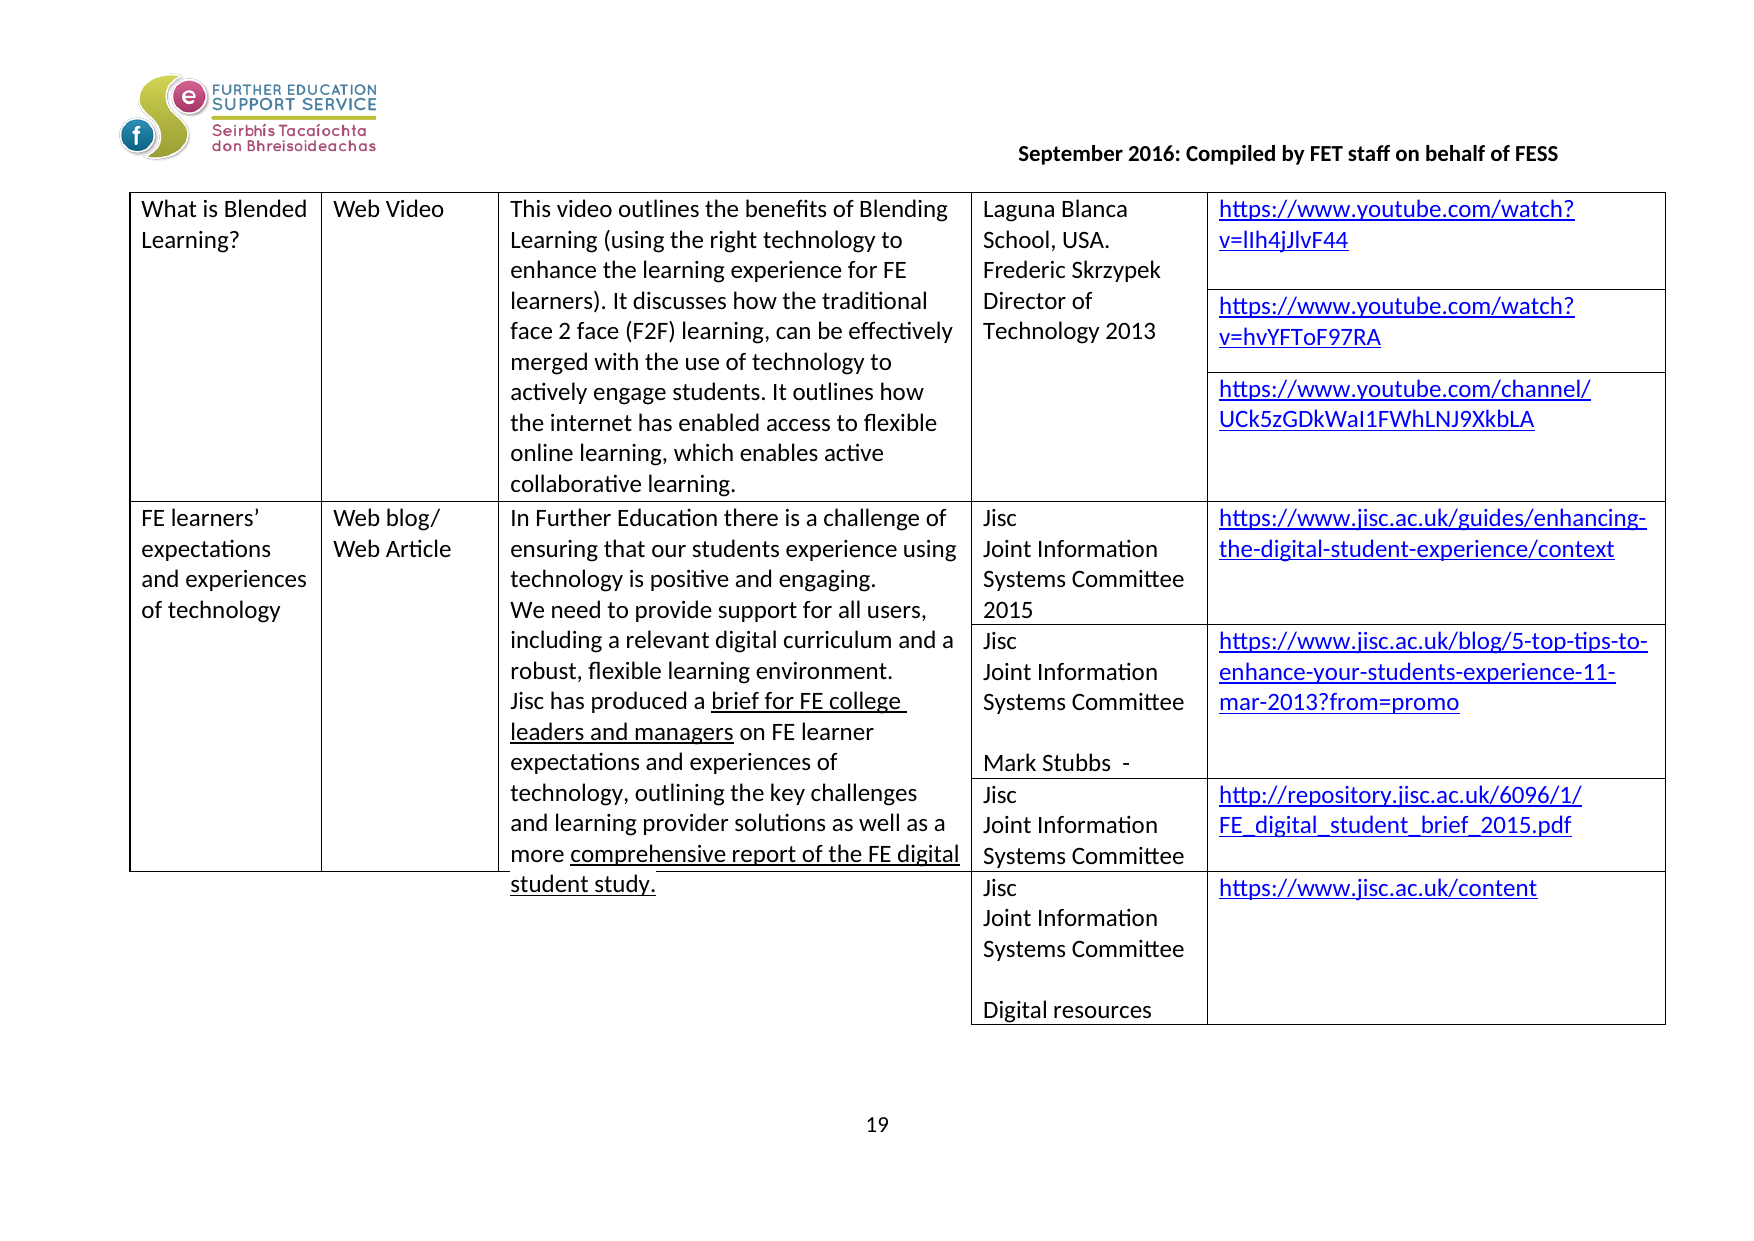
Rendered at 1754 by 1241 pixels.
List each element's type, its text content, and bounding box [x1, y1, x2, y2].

table_cell https://www.youtube.com/watch?v=hvYFToF97RA [1208, 290, 1665, 372]
table_cell This video outlines the benefits of Blending Learning (using the right technology to enhance the learning experience for FE learners). It discusses how the traditional face 2 face (F2F) learning, can be effectively merged with the use of technology to actively engage students. It outlines how the internet has enabled access to flexible online learning, which enables active collaborative learning. [499, 193, 971, 501]
table_cell Web Video [322, 193, 498, 501]
table_cell https://www.youtube.com/channel/UCk5zGDkWaI1FWhLNJ9XkbLA [1208, 373, 1665, 501]
table_cell Jisc Joint Information Systems Committee [972, 779, 1207, 871]
table_cell Jisc Joint Information Systems Committee Digital resources [972, 872, 1207, 1024]
table_cell Jisc Joint Information Systems Committee Mark Stubbs - [972, 625, 1207, 778]
table_cell In Further Education there is a challenge of ensuring that our students experience using technology is positive and engaging. We need to provide support for all users, including a relevant digital curriculum and a robust, flexible learning environment. Jisc has produced a brief for FE college leaders and managers on FE learner expectations and experiences of technology, outlining the key challenges and learning provider solutions as well as a more comprehensive report of the FE digital student study. [499, 502, 971, 871]
table_cell Jisc Joint Information Systems Committee 2015 [972, 502, 1207, 624]
picture [118, 73, 377, 162]
table_cell https://www.youtube.com/watch?v=lIh4jJlvF44 [1208, 193, 1665, 289]
table_cell https://www.jisc.ac.uk/content [1208, 872, 1665, 1024]
table_cell https://www.jisc.ac.uk/blog/5-top-tips-to-enhance-your-students-experience-11-mar-2013?from=promo [1208, 625, 1665, 778]
table_cell https://www.jisc.ac.uk/guides/enhancing-the-digital-student-experience/context [1208, 502, 1665, 624]
table_cell What is Blended Learning? [131, 193, 321, 501]
table_cell FE learners’ expectations and experiences of technology [131, 502, 321, 871]
table_cell http://repository.jisc.ac.uk/6096/1/FE_digital_student_brief_2015.pdf [1208, 779, 1665, 871]
table_cell Laguna Blanca School, USA. Frederic Skrzypek Director of Technology 2013 [972, 193, 1207, 501]
table_cell Web blog/ Web Article [322, 502, 498, 871]
